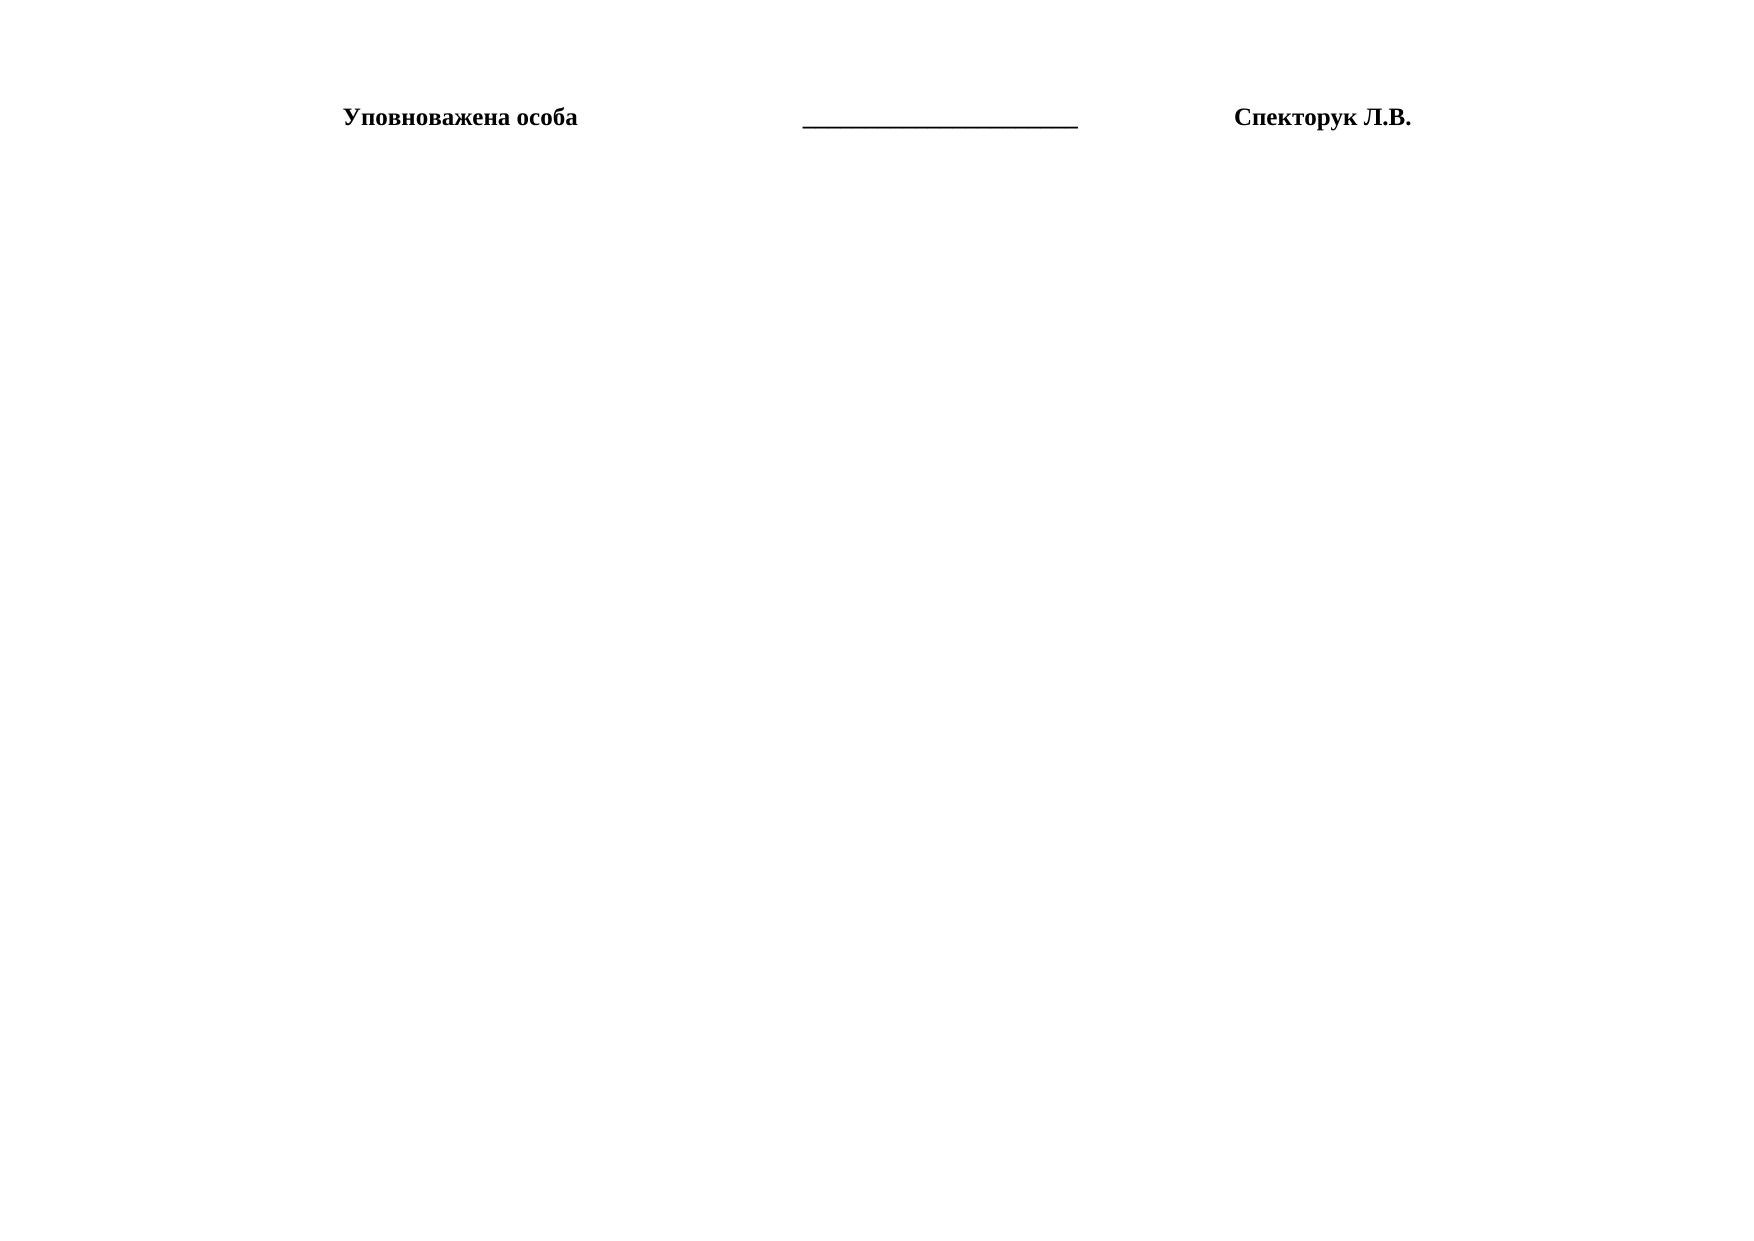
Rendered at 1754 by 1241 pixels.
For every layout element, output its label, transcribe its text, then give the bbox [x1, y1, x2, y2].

text Уповноважена особа ______________________ Спекторук Л.В. [118, 102, 1636, 131]
